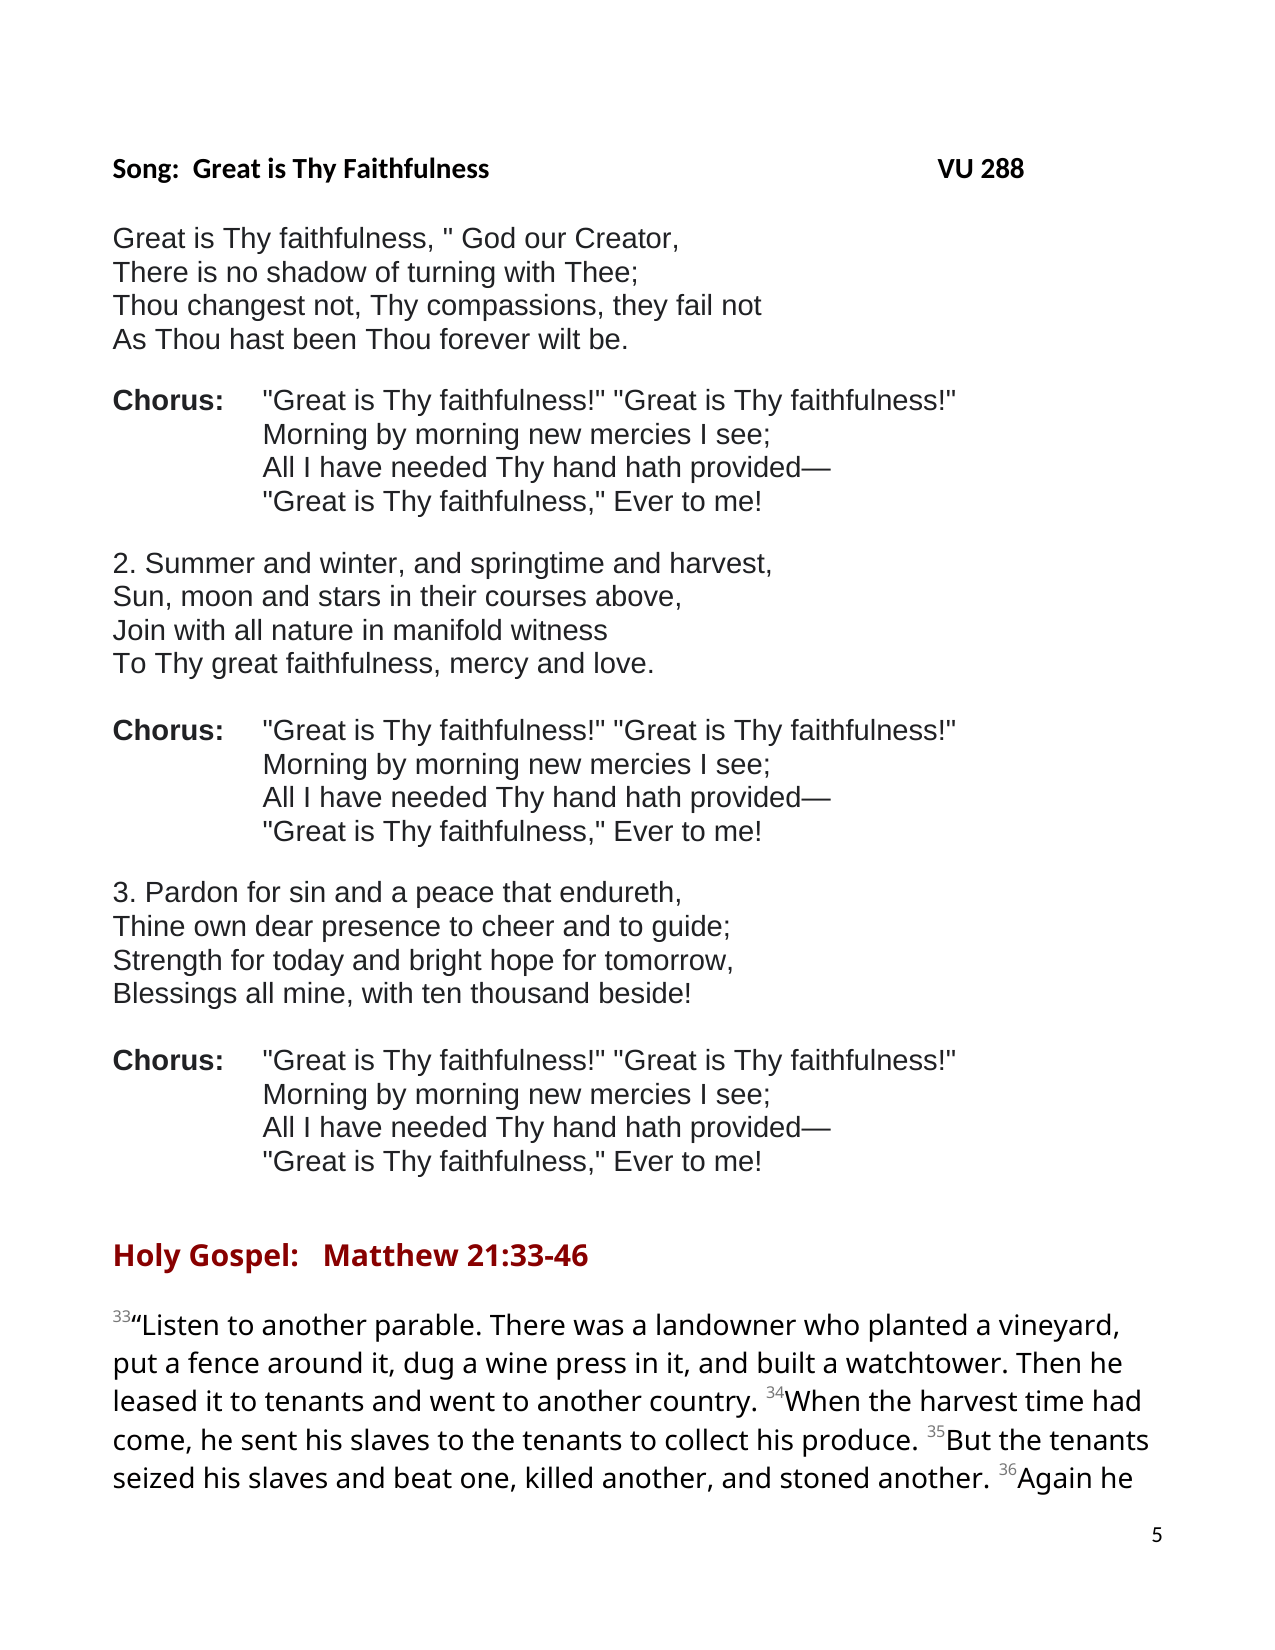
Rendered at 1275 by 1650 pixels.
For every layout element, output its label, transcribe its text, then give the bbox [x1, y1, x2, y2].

text 3. Pardon for sin and a peace that endureth, Thine own dear presence to cheer and to guide; Strength for today and bright hope for tomorrow, Blessings all mine, with ten thousand beside! [112, 876, 1162, 1010]
text Chorus: "Great is Thy faithfulness!" "Great is Thy faithfulness!" Morning by morning new mercies I see; All I have needed Thy hand hath provided— "Great is Thy faithfulness," Ever to me! [112, 1043, 1162, 1205]
text Chorus: "Great is Thy faithfulness!" "Great is Thy faithfulness!" Morning by morning new mercies I see; All I have needed Thy hand hath provided— "Great is Thy faithfulness," Ever to me! [112, 713, 1162, 876]
text 2. Summer and winter, and springtime and harvest, Sun, moon and stars in their courses above, Join with all nature in manifold witness To Thy great faithfulness, mercy and love. [112, 546, 1162, 680]
text Holy Gospel: Matthew 21:33-46 [112, 1234, 1162, 1276]
text Song: Great is Thy Faithfulness VU 288 [112, 150, 1162, 186]
text Great is Thy faithfulness, " God our Creator, There is no shadow of turning with Thee; Thou changest not, Thy compassions, they fail not As Thou hast been Thou forever wilt be. [112, 221, 1162, 383]
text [112, 1305, 1162, 1497]
text Chorus: "Great is Thy faithfulness!" "Great is Thy faithfulness!" Morning by morning new mercies I see; All I have needed Thy hand hath provided— "Great is Thy faithfulness," Ever to me! [112, 383, 1162, 546]
